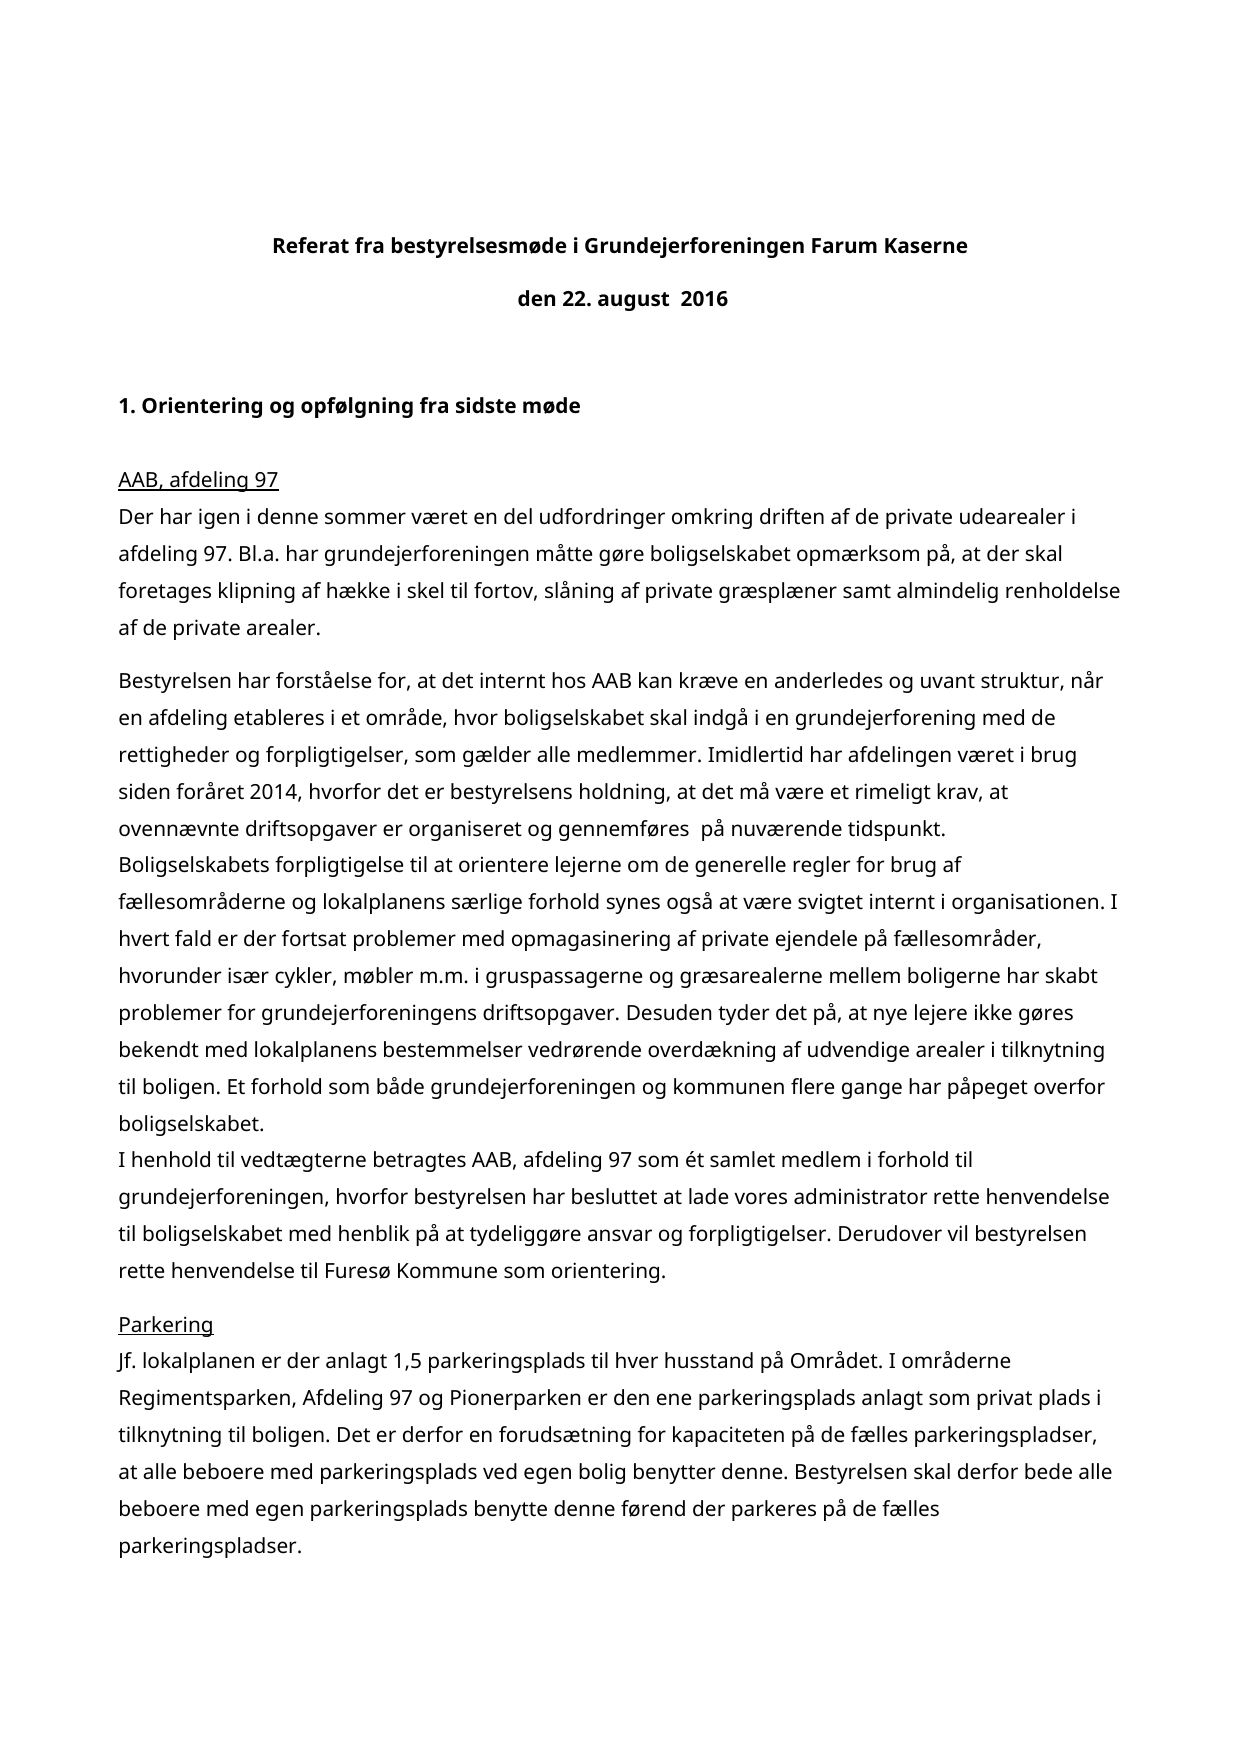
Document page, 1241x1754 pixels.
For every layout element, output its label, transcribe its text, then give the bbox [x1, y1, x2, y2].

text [118, 1310, 1122, 1559]
text Bestyrelsen har forståelse for, at det internt hos AAB kan kræve en anderledes og uvant struktur, når en afdeling etableres i et område, hvor boligselskabet skal indgå i en grundejerforening med de rettigheder og forpligtigelser, som gælder alle medlemmer. Imidlertid har afdelingen været i brug siden foråret 2014, hvorfor det er bestyrelsens holdning, at det må være et rimeligt krav, at ovennævnte driftsopgaver er organiseret og gennemføres på nuværende tidspunkt. Boligselskabets forpligtigelse til at orientere lejerne om de generelle regler for brug af fællesområderne og lokalplanens særlige forhold synes også at være svigtet internt i organisationen. I hvert fald er der fortsat problemer med opmagasinering af private ejendele på fællesområder, hvorunder især cykler, møbler m.m. i gruspassagerne og græsarealerne mellem boligerne har skabt problemer for grundejerforeningens driftsopgaver. Desuden tyder det på, at nye lejere ikke gøres bekendt med lokalplanens bestemmelser vedrørende overdækning af udvendige arealer i tilknytning til boligen. Et forhold som både grundejerforeningen og kommunen flere gange har påpeget overfor boligselskabet. I henhold til vedtægterne betragtes AAB, afdeling 97 som ét samlet medlem i forhold til grundejerforeningen, hvorfor bestyrelsen har besluttet at lade vores administrator rette henvendelse til boligselskabet med henblik på at tydeliggøre ansvar og forpligtigelser. Derudover vil bestyrelsen rette henvendelse til Furesø Kommune som orientering. [118, 666, 1122, 1284]
text den 22. august 2016 [118, 284, 1122, 313]
text Referat fra bestyrelsesmøde i Grundejerforeningen Farum Kaserne [118, 231, 1122, 259]
text 1. Orientering og opfølgning fra sidste møde AAB, afdeling 97 Der har igen i denne sommer været en del udfordringer omkring driften af de private udearealer i afdeling 97. Bl.a. har grundejerforeningen måtte gøre boligselskabet opmærksom på, at der skal foretages klipning af hække i skel til fortov, slåning af private græsplæner samt almindelig renholdelse af de private arealer. [118, 391, 1122, 641]
